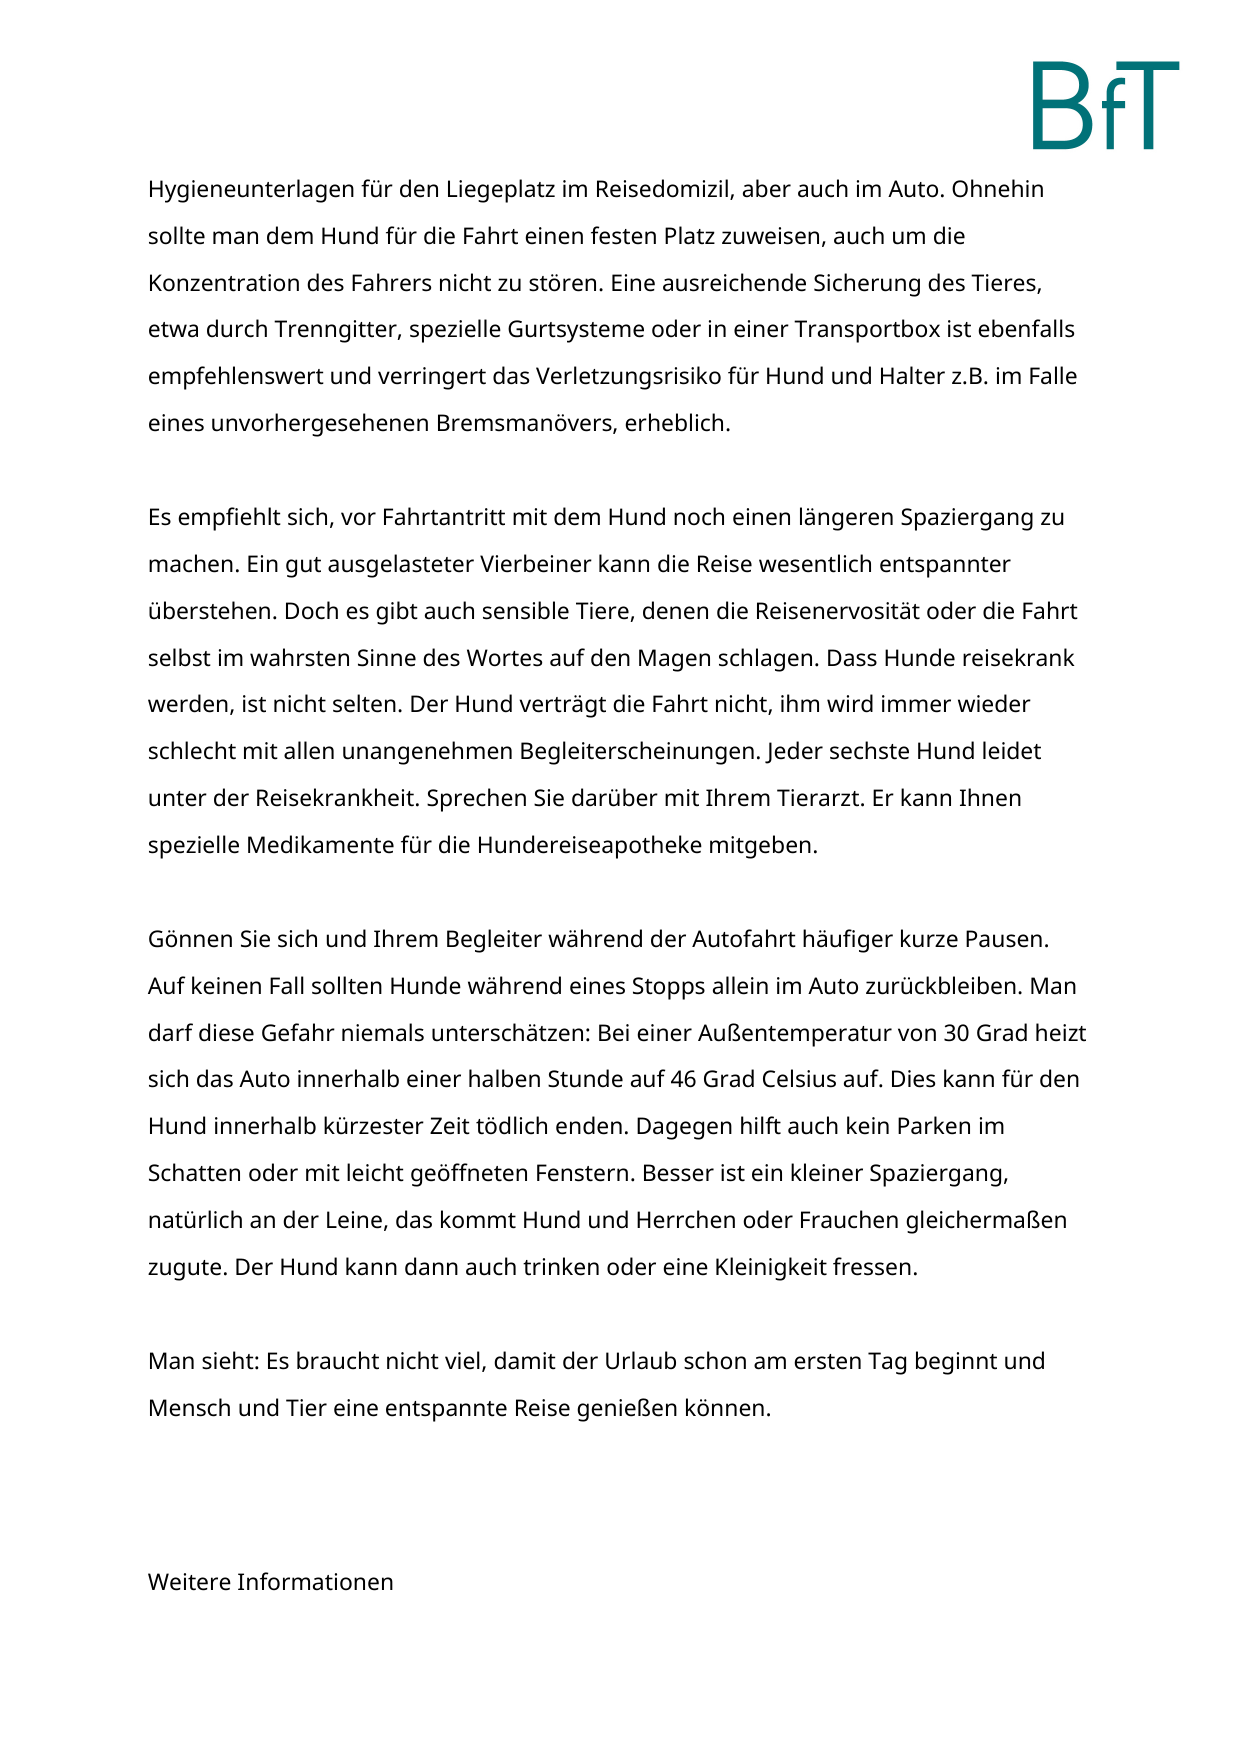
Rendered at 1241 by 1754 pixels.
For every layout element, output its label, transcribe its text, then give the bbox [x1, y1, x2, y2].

text Gönnen Sie sich und Ihrem Begleiter während der Autofahrt häufiger kurze Pausen. Auf keinen Fall sollten Hunde während eines Stopps allein im Auto zurückbleiben. Man darf diese Gefahr niemals unterschätzen: Bei einer Außentemperatur von 30 Grad heizt sich das Auto innerhalb einer halben Stunde auf 46 Grad Celsius auf. Dies kann für den Hund innerhalb kürzester Zeit tödlich enden. Dagegen hilft auch kein Parken im Schatten oder mit leicht geöffneten Fenstern. Besser ist ein kleiner Spaziergang, natürlich an der Leine, das kommt Hund und Herrchen oder Frauchen gleichermaßen zugute. Der Hund kann dann auch trinken oder eine Kleinigkeit fressen. [148, 923, 1092, 1282]
text Man sieht: Es braucht nicht viel, damit der Urlaub schon am ersten Tag beginnt und Mensch und Tier eine entspannte Reise genießen können. [148, 1344, 1092, 1423]
text Weitere Informationen [148, 1566, 1092, 1597]
picture [1, 1, 1239, 182]
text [148, 173, 1092, 438]
text Es empfiehlt sich, vor Fahrtantritt mit dem Hund noch einen längeren Spaziergang zu machen. Ein gut ausgelasteter Vierbeiner kann die Reise wesentlich entspannter überstehen. Doch es gibt auch sensible Tiere, denen die Reisenervosität oder die Fahrt selbst im wahrsten Sinne des Wortes auf den Magen schlagen. Dass Hunde reisekrank werden, ist nicht selten. Der Hund verträgt die Fahrt nicht, ihm wird immer wieder schlecht mit allen unangenehmen Begleiterscheinungen. Jeder sechste Hund leidet unter der Reisekrankheit. Sprechen Sie darüber mit Ihrem Tierarzt. Er kann Ihnen spezielle Medikamente für die Hundereiseapotheke mitgeben. [148, 501, 1092, 860]
